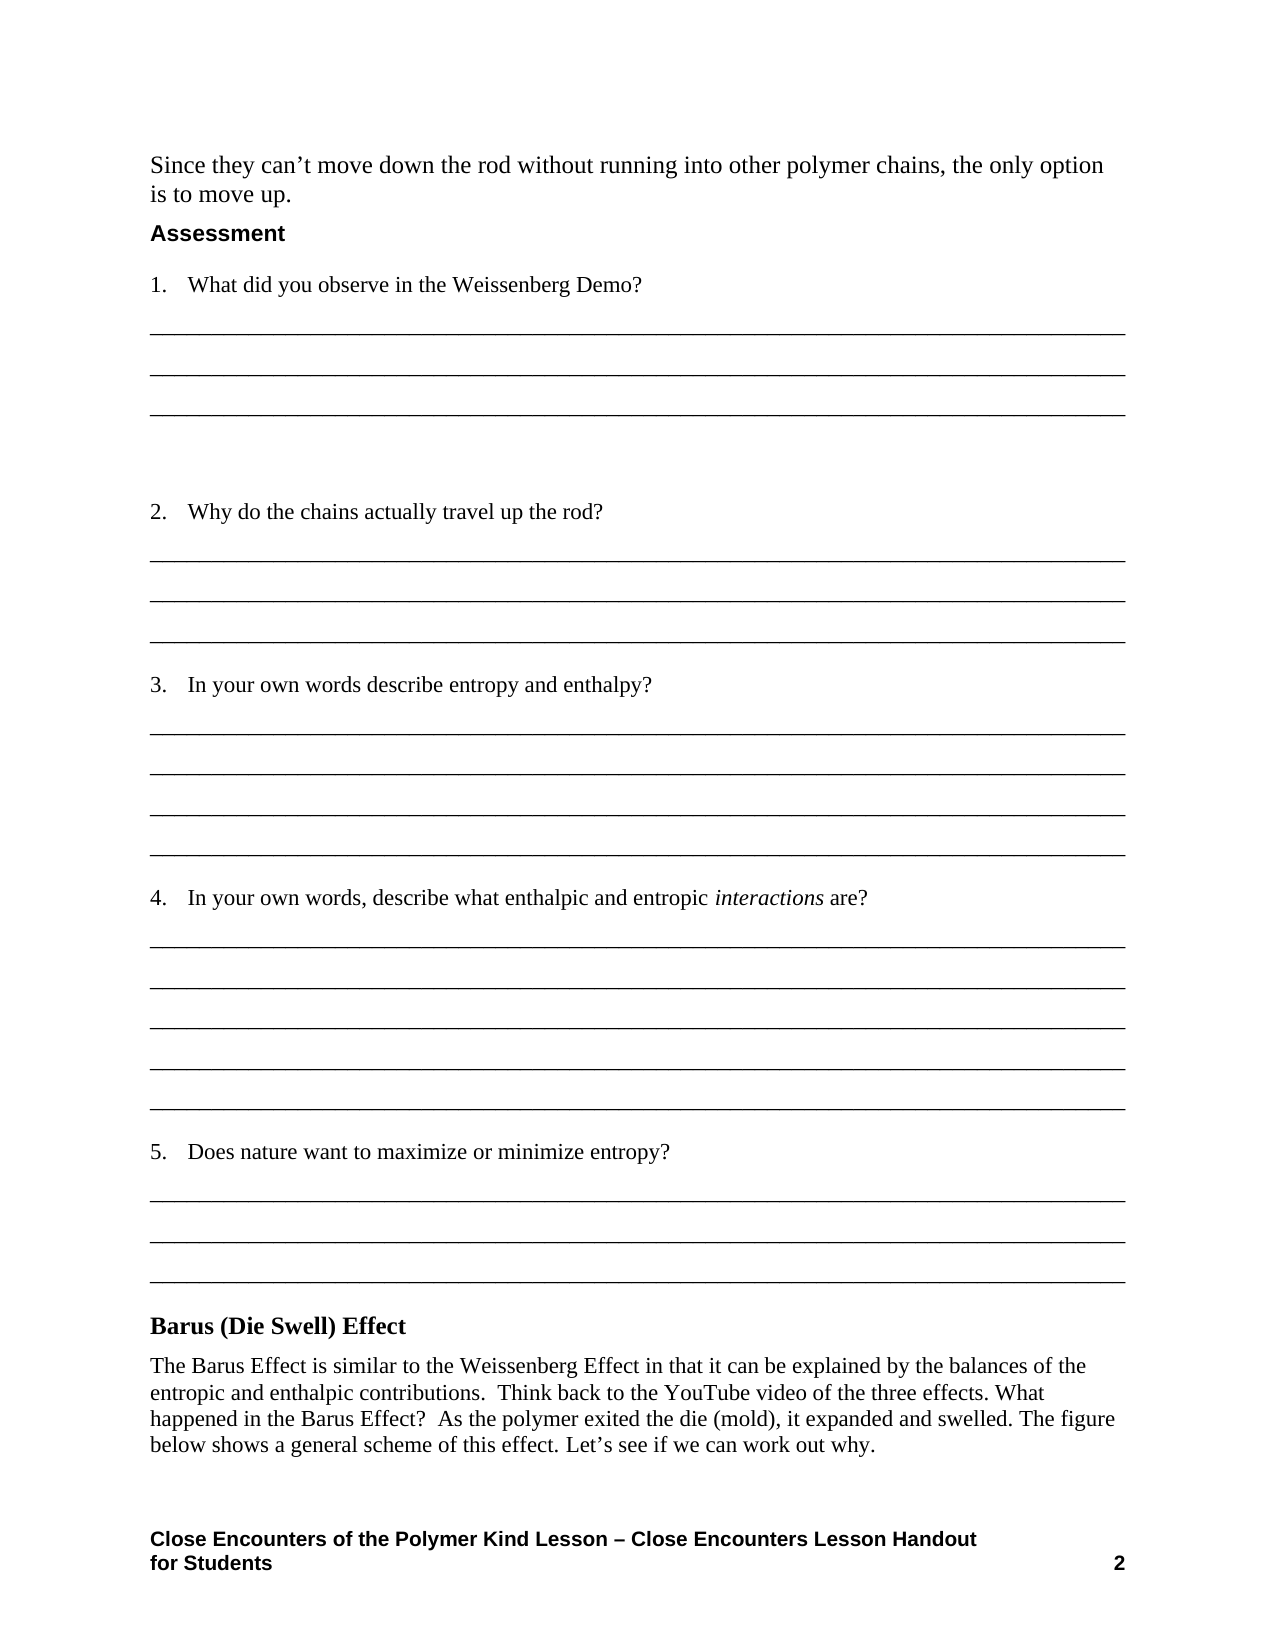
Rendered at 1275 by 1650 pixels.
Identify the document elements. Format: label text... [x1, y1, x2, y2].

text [150, 150, 1125, 207]
list In your own words describe entropy and enthalpy? [150, 671, 1125, 697]
text The Barus Effect is similar to the Weissenberg Effect in that it can be explained by the balances of the entropic and enthalpic contributions. Think back to the YouTube video of the three effects. What happened in the Barus Effect? As the polymer exited the die (mold), it expanded and swelled. The figure below shows a general scheme of this effect. Let’s see if we can work out why. [150, 1352, 1125, 1458]
list What did you observe in the Weissenberg Demo? [150, 271, 1125, 298]
list Why do the chains actually travel up the rod? [150, 498, 1125, 524]
list In your own words, describe what enthalpic and entropic interactions are? [150, 884, 1125, 911]
text Assessment [150, 220, 1125, 246]
text Barus (Die Swell) Effect [150, 1311, 1125, 1340]
list Does nature want to maximize or minimize entropy? [150, 1138, 1125, 1165]
